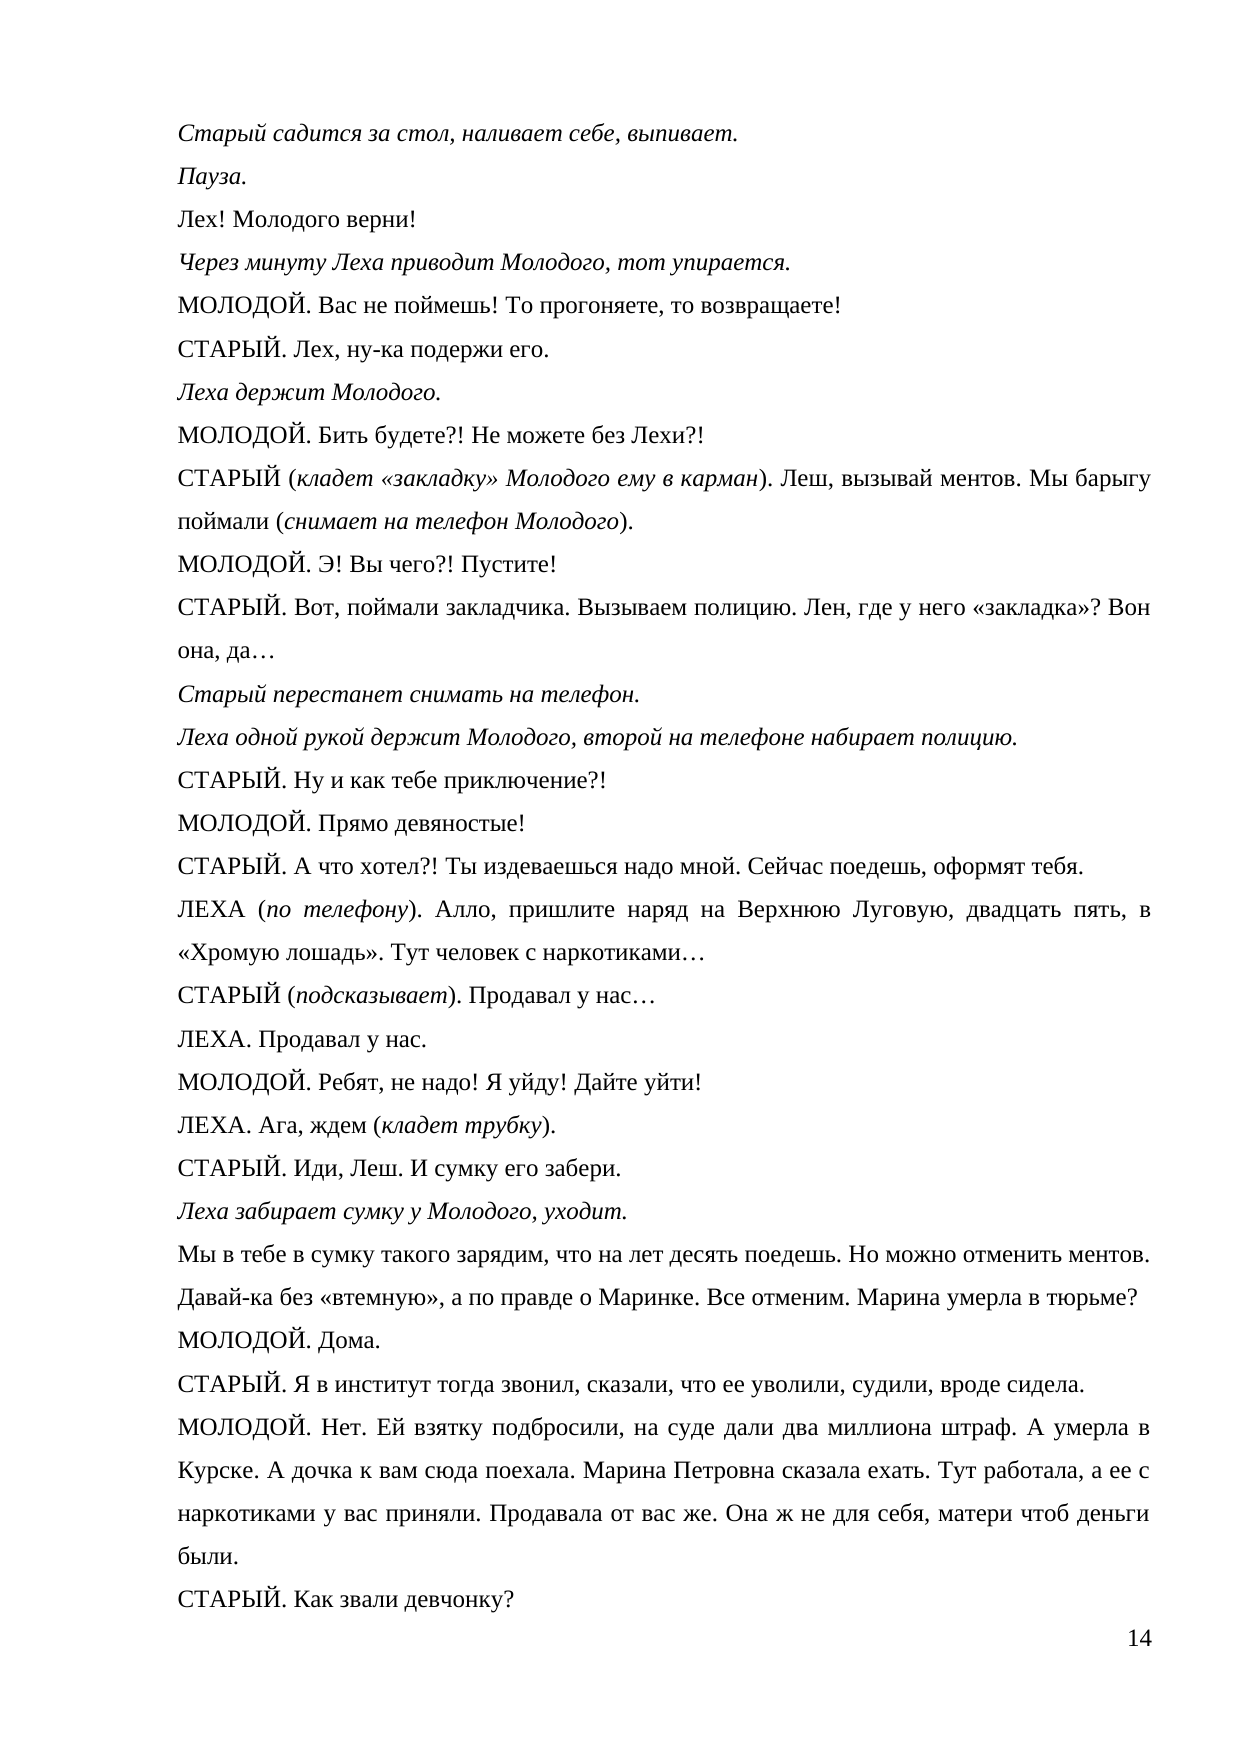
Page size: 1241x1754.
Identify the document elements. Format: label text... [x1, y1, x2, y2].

text МОЛОДОЙ. Вас не поймешь! То прогоняете, то возвращаете! [177, 291, 1152, 319]
text Через минуту Леха приводит Молодого, тот упирается. [177, 247, 1152, 276]
text ЛЕХА. Продавал у нас. [177, 1024, 1152, 1052]
text Леха держит Молодого. [177, 377, 1152, 406]
text СТАРЫЙ. Ну и как тебе приключение?! [177, 765, 1152, 794]
text Леха забирает сумку у Молодого, уходит. [177, 1196, 1152, 1225]
text МОЛОДОЙ. Бить будете?! Не можете без Лехи?! [177, 420, 1152, 449]
text ЛЕХА (по телефону). Алло, пришлите наряд на Верхнюю Луговую, двадцать пять, в «Хромую лошадь». Тут человек с наркотиками… [177, 894, 1152, 966]
text МОЛОДОЙ. Нет. Ей взятку подбросили, на суде дали два миллиона штраф. А умерла в Курске. А дочка к вам сюда поехала. Марина Петровна сказала ехать. Тут работала, а ее с наркотиками у вас приняли. Продавала от вас же. Она ж не для себя, матери чтоб деньги были. [177, 1412, 1152, 1570]
text Старый перестанет снимать на телефон. [177, 679, 1152, 707]
text ЛЕХА. Ага, ждем (кладет трубку). [177, 1110, 1152, 1139]
text Леха одной рукой держит Молодого, второй на телефоне набирает полицию. [177, 722, 1152, 751]
text СТАРЫЙ (кладет «закладку» Молодого ему в карман). Леш, вызывай ментов. Мы барыгу поймали (снимает на телефон Молодого). [177, 463, 1152, 535]
text СТАРЫЙ. Вот, поймали закладчика. Вызываем полицию. Лен, где у него «закладка»? Вон она, да… [177, 592, 1152, 664]
text СТАРЫЙ. Иди, Леш. И сумку его забери. [177, 1153, 1152, 1182]
text СТАРЫЙ. Лех, ну-ка подержи его. [177, 334, 1152, 362]
text Лех! Молодого верни! [177, 204, 1152, 233]
text СТАРЫЙ. Я в институт тогда звонил, сказали, что ее уволили, судили, вроде сидела. [177, 1369, 1152, 1397]
text Старый садится за стол, наливает себе, выпивает. [177, 118, 1152, 147]
text Пауза. [177, 161, 1152, 190]
text МОЛОДОЙ. Дома. [177, 1326, 1152, 1354]
text СТАРЫЙ. Как звали девчонку? [177, 1584, 1152, 1613]
text СТАРЫЙ. А что хотел?! Ты издеваешься надо мной. Сейчас поедешь, оформят тебя. [177, 851, 1152, 880]
text МОЛОДОЙ. Прямо девяностые! [177, 808, 1152, 837]
text Мы в тебе в сумку такого зарядим, что на лет десять поедешь. Но можно отменить ментов. Давай-ка без «втемную», а по правде о Маринке. Все отменим. Марина умерла в тюрьме? [177, 1239, 1152, 1311]
text МОЛОДОЙ. Э! Вы чего?! Пустите! [177, 549, 1152, 578]
text СТАРЫЙ (подсказывает). Продавал у нас… [177, 981, 1152, 1009]
text МОЛОДОЙ. Ребят, не надо! Я уйду! Дайте уйти! [177, 1067, 1152, 1096]
